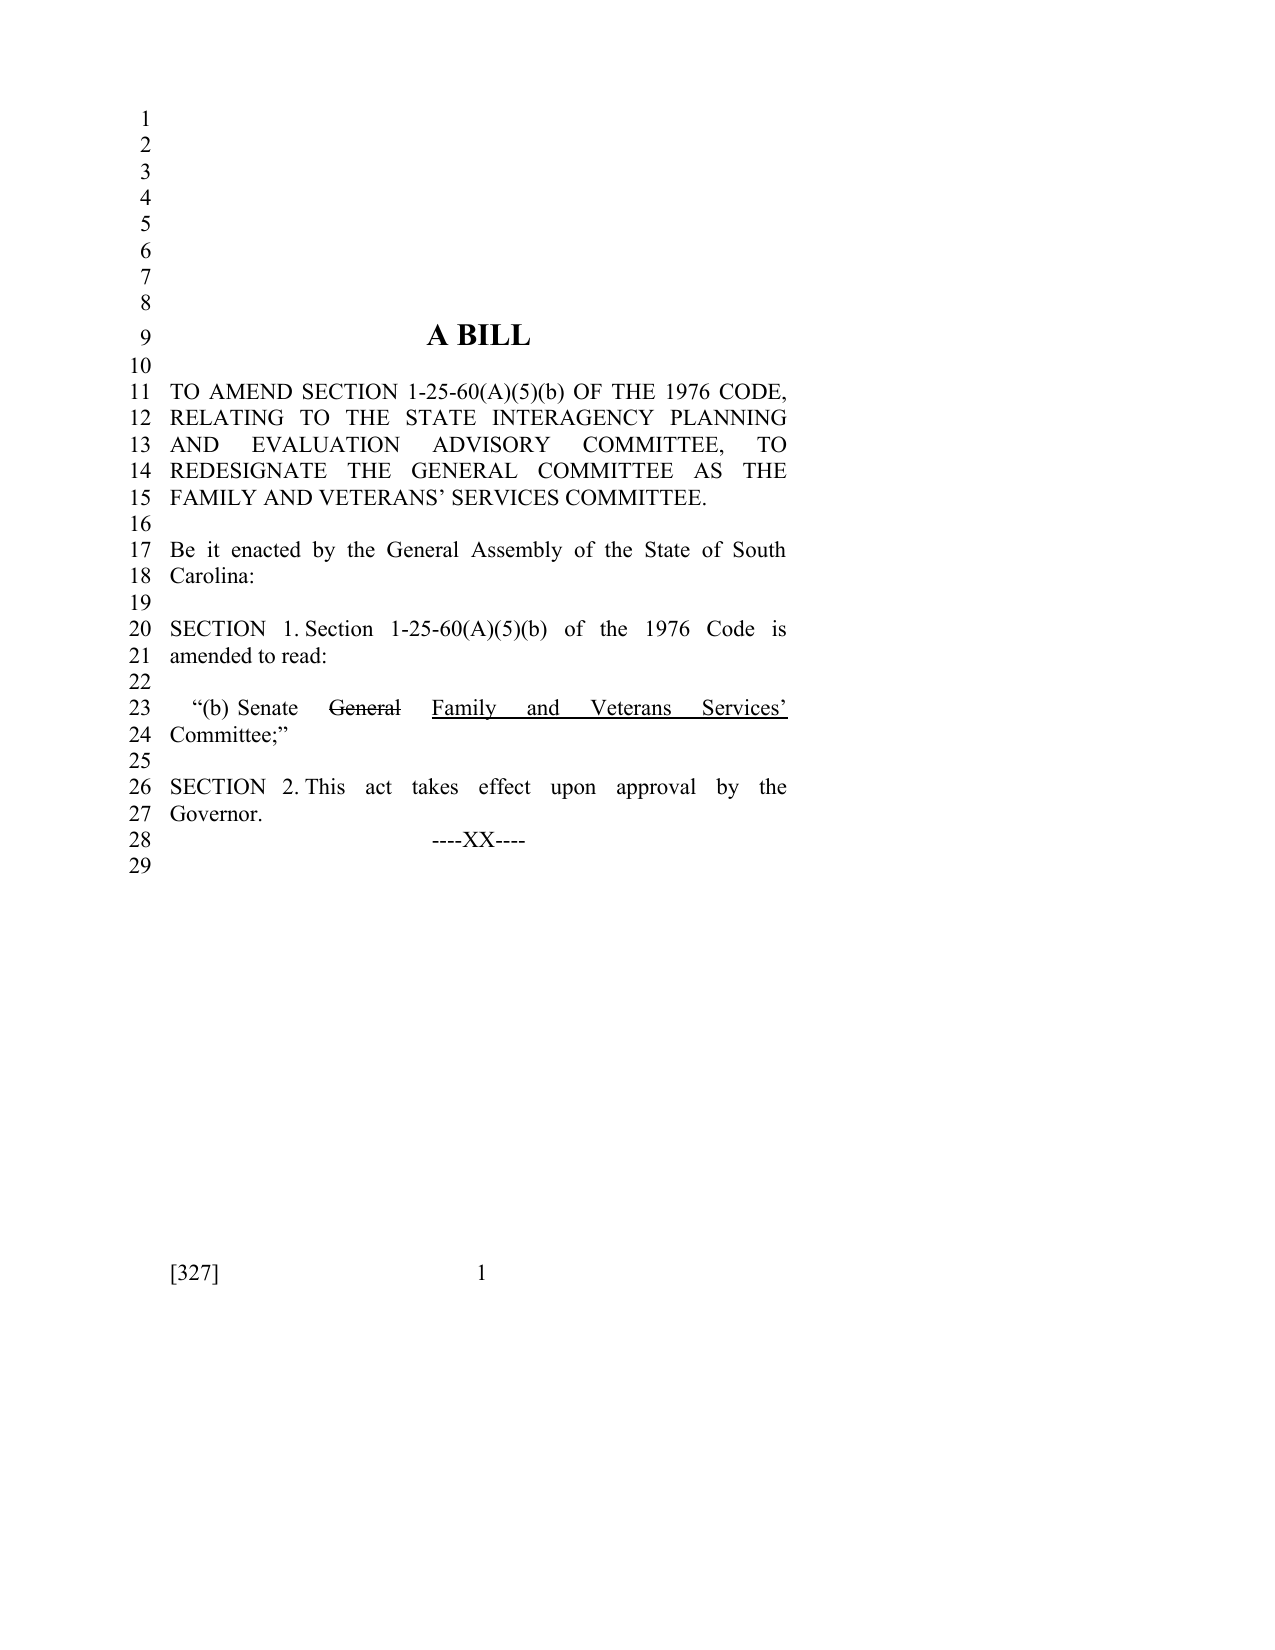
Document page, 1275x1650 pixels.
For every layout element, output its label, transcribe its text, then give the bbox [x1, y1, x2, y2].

text TO AMEND SECTION 1-25-60(A)(5)(b) OF THE 1976 CODE, RELATING TO THE STATE INTERAGENCY PLANNING AND EVALUATION ADVISORY COMMITTEE, TO REDESIGNATE THE GENERAL COMMITTEE AS THE FAMILY AND VETERANS’ SERVICES COMMITTEE. [169, 378, 787, 510]
text Be it enacted by the General Assembly of the State of South Carolina: [169, 536, 787, 589]
text A BILL [169, 316, 787, 352]
text “(b) Senate General Family and Veterans Services’ Committee;” [169, 694, 787, 747]
text SECTION 1. Section 1-25-60(A)(5)(b) of the 1976 Code is amended to read: [169, 615, 787, 668]
text SECTION 2. This act takes effect upon approval by the Governor. [169, 773, 787, 826]
text ----XX---- [169, 826, 787, 852]
